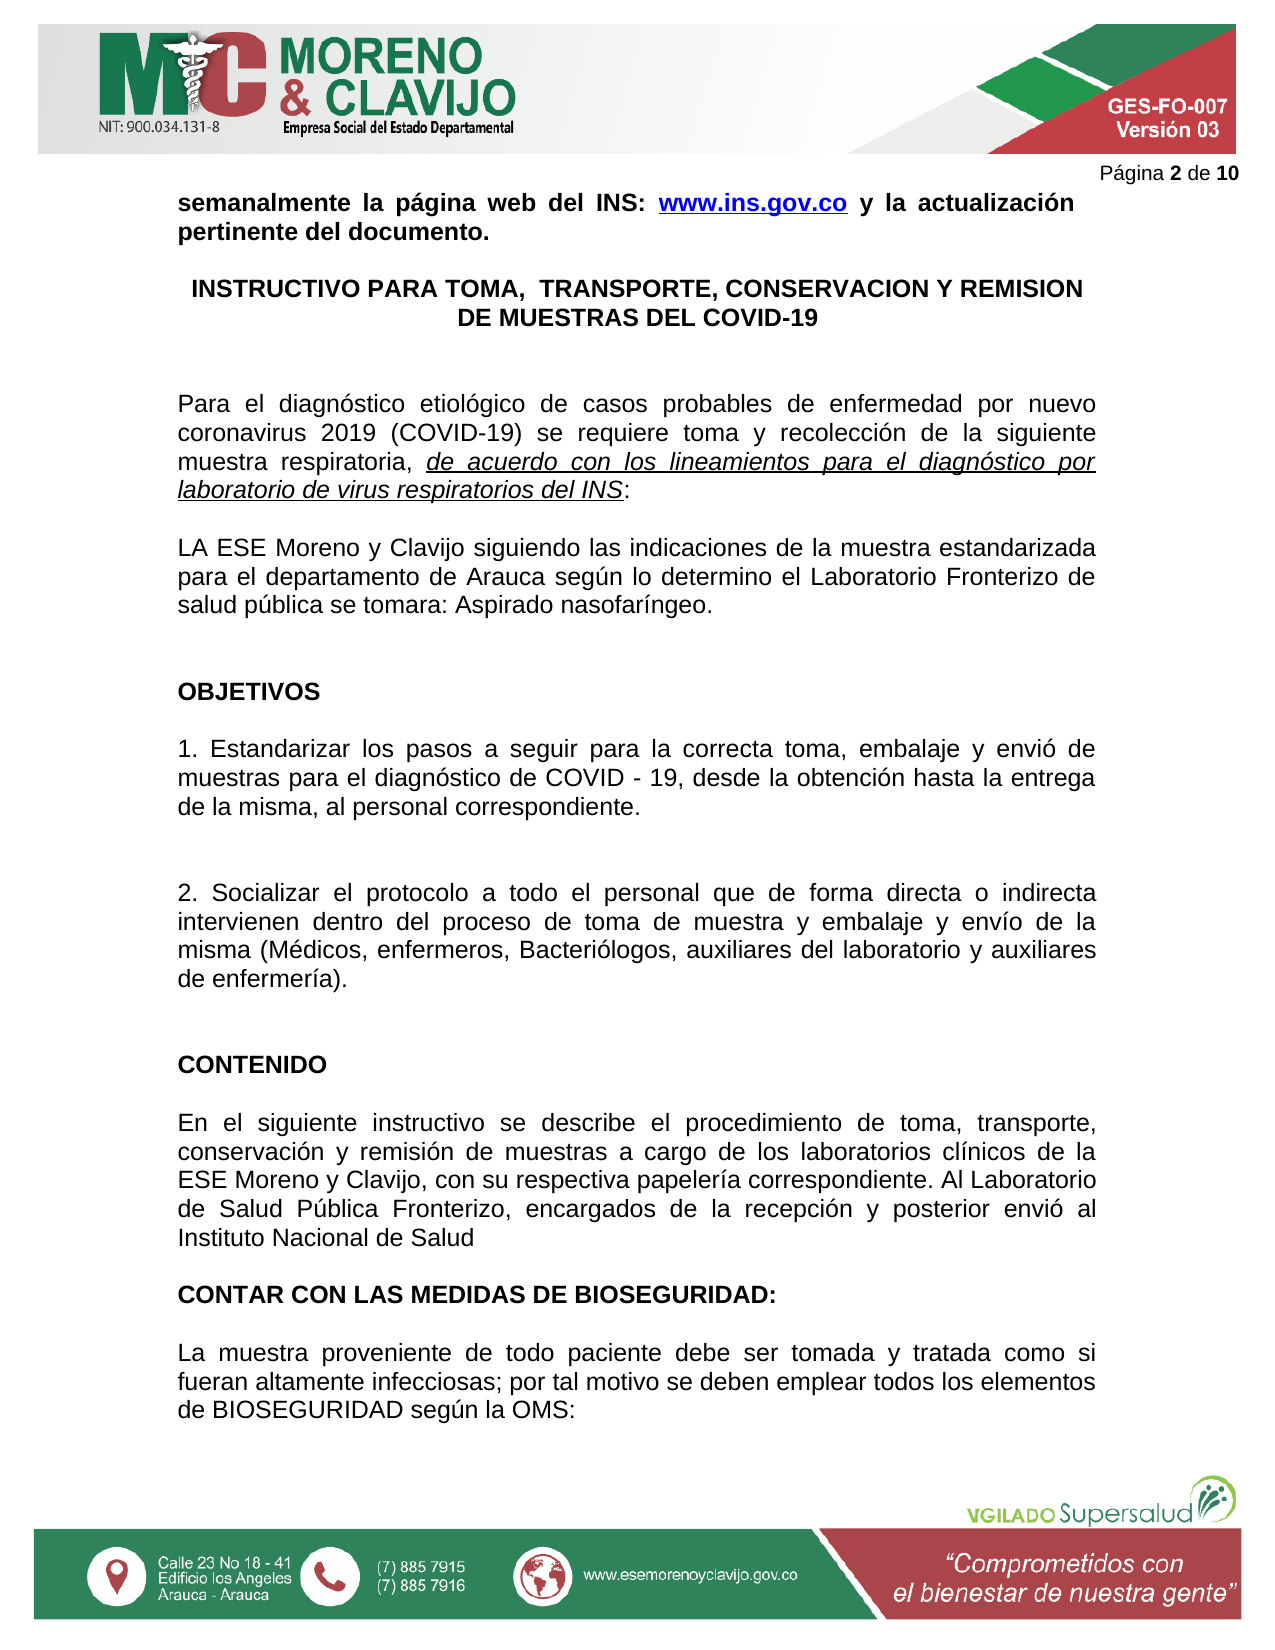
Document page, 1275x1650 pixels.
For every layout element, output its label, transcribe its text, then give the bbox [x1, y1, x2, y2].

text LA ESE Moreno y Clavijo siguiendo las indicaciones de la muestra estandarizada para el departamento de Arauca según lo determino el Laboratorio Fronterizo de salud pública se tomara: Aspirado nasofaríngeo. [177, 533, 1098, 619]
text 2. Socializar el protocolo a todo el personal que de forma directa o indirecta intervienen dentro del proceso de toma de muestra y embalaje y envío de la misma (Médicos, enfermeros, Bacteriólogos, auxiliares del laboratorio y auxiliares de enfermería). [177, 878, 1098, 993]
text CONTAR CON LAS MEDIDAS DE BIOSEGURIDAD: [177, 1280, 1098, 1309]
text CONTENIDO [177, 1050, 1098, 1079]
text INSTRUCTIVO PARA TOMA, TRANSPORTE, CONSERVACION Y REMISION DE MUESTRAS DEL COVID-19 [177, 274, 1098, 332]
text 1. Estandarizar los pasos a seguir para la correcta toma, embalaje y envió de muestras para el diagnóstico de COVID - 19, desde la obtención hasta la entrega de la misma, al personal correspondiente. [177, 734, 1098, 820]
text La muestra proveniente de todo paciente debe ser tomada y tratada como si fueran altamente infecciosas; por tal motivo se deben emplear todos los elementos de BIOSEGURIDAD según la OMS: [177, 1338, 1098, 1424]
text Para el diagnóstico etiológico de casos probables de enfermedad por nuevo coronavirus 2019 (COVID-19) se requiere toma y recolección de la siguiente muestra respiratoria, de acuerdo con los lineamientos para el diagnóstico por laboratorio de virus respiratorios del INS: [177, 389, 1098, 504]
text En el siguiente instructivo se describe el procedimiento de toma, transporte, conservación y remisión de muestras a cargo de los laboratorios clínicos de la ESE Moreno y Clavijo, con su respectiva papelería correspondiente. Al Laboratorio de Salud Pública Fronterizo, encargados de la recepción y posterior envió al Instituto Nacional de Salud [177, 1108, 1098, 1252]
picture [32, 1475, 1241, 1619]
text OBJETIVOS [177, 677, 1098, 705]
picture [36, 24, 1235, 153]
